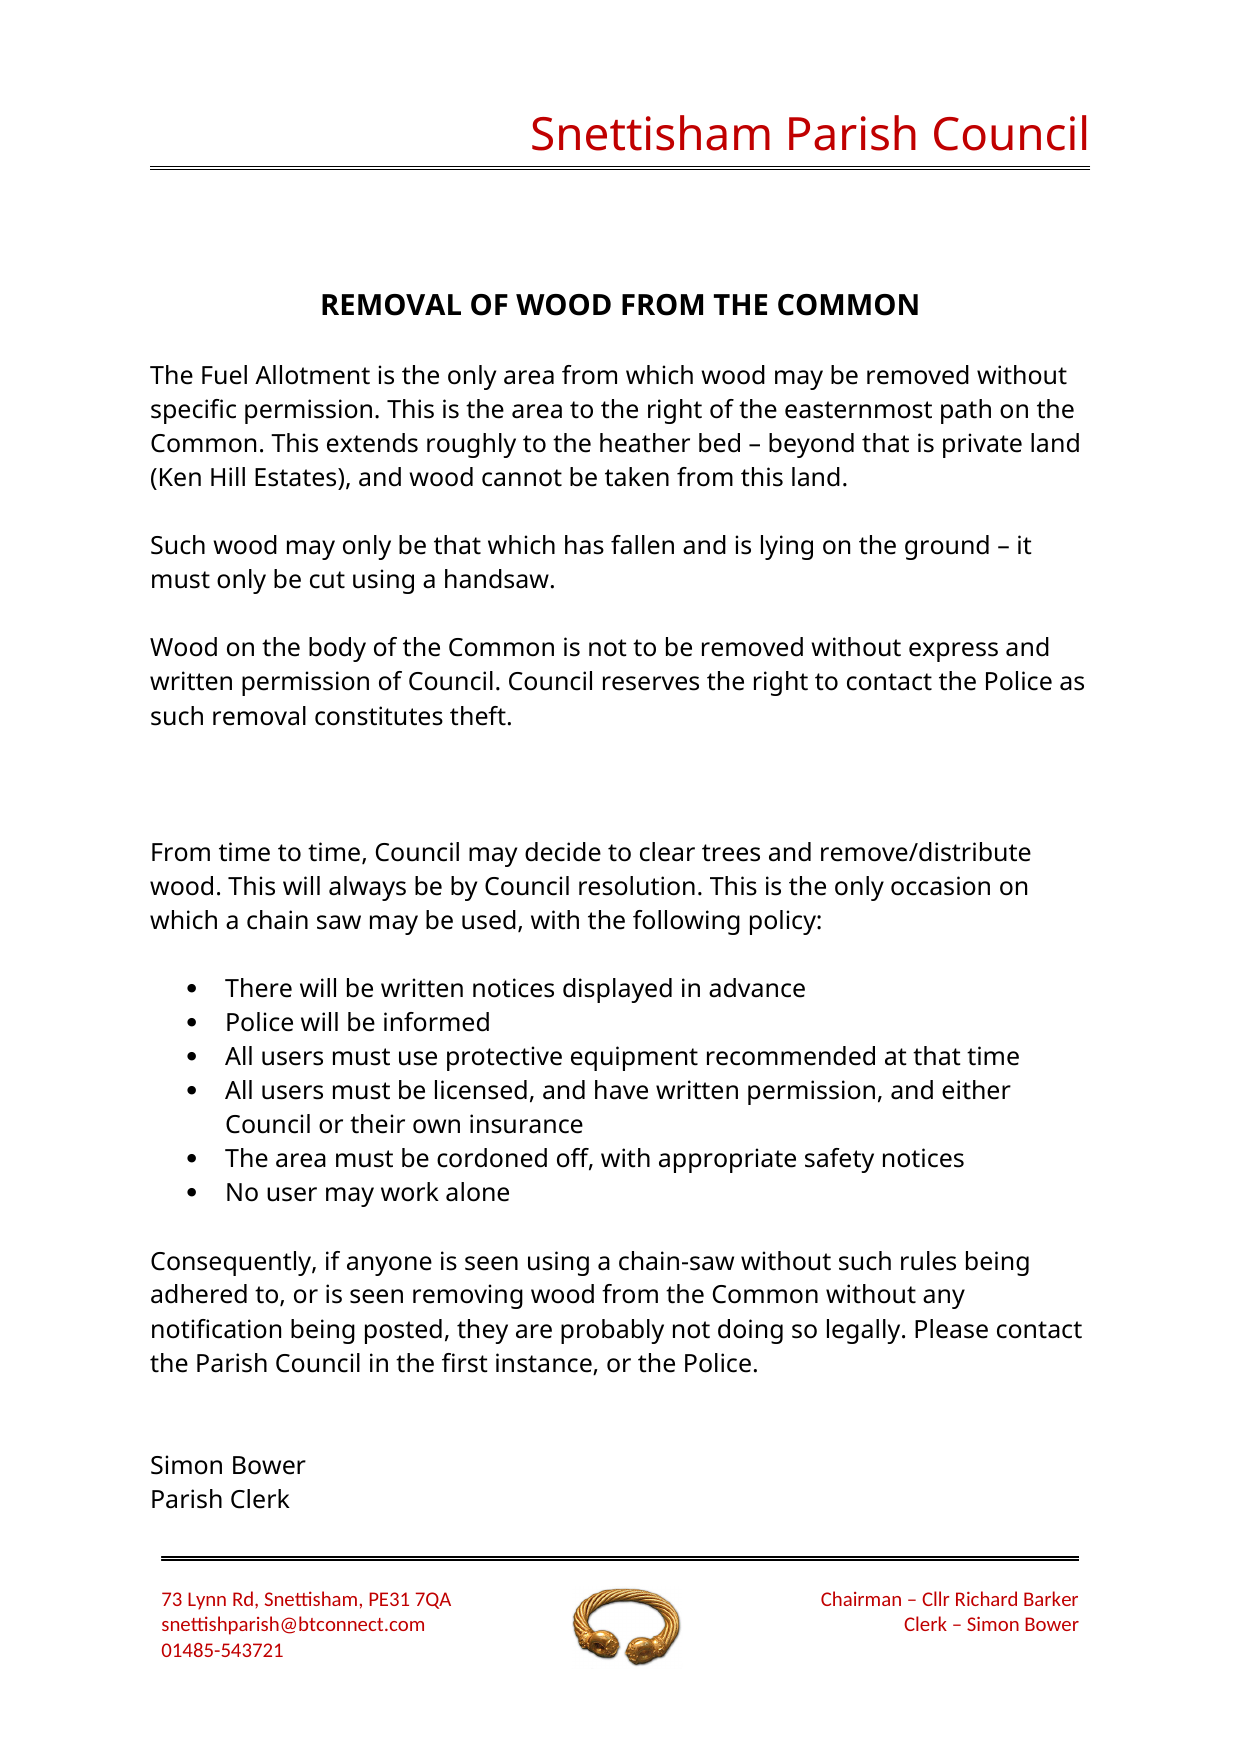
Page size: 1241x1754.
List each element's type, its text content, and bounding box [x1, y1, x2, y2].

picture [571, 1586, 683, 1669]
list There will be written notices displayed in advance [187, 971, 1090, 1005]
text Parish Clerk [150, 1482, 1090, 1516]
list Police will be informed [187, 1005, 1090, 1039]
text Consequently, if anyone is seen using a chain-saw without such rules being adhered to, or is seen removing wood from the Common without any notification being posted, they are probably not doing so legally. Please contact the Parish Council in the first instance, or the Police. [150, 1243, 1090, 1379]
list All users must be licensed, and have written permission, and either Council or their own insurance [187, 1073, 1090, 1141]
text Such wood may only be that which has fallen and is lying on the ground – it must only be cut using a handsaw. [150, 528, 1090, 596]
text REMOVAL OF WOOD FROM THE COMMON [150, 284, 1090, 323]
list All users must use protective equipment recommended at that time [187, 1039, 1090, 1073]
text Wood on the body of the Common is not to be removed without express and written permission of Council. Council reserves the right to contact the Police as such removal constitutes theft. [150, 630, 1090, 732]
text From time to time, Council may decide to clear trees and remove/distribute wood. This will always be by Council resolution. This is the only occasion on which a chain saw may be used, with the following policy: [150, 834, 1090, 937]
text The Fuel Allotment is the only area from which wood may be removed without specific permission. This is the area to the right of the easternmost path on the Common. This extends roughly to the heather bed – beyond that is private land (Ken Hill Estates), and wood cannot be taken from this land. [150, 357, 1090, 494]
list The area must be cordoned off, with appropriate safety notices [187, 1141, 1090, 1175]
text Simon Bower [150, 1447, 1090, 1482]
list No user may work alone [187, 1175, 1090, 1209]
